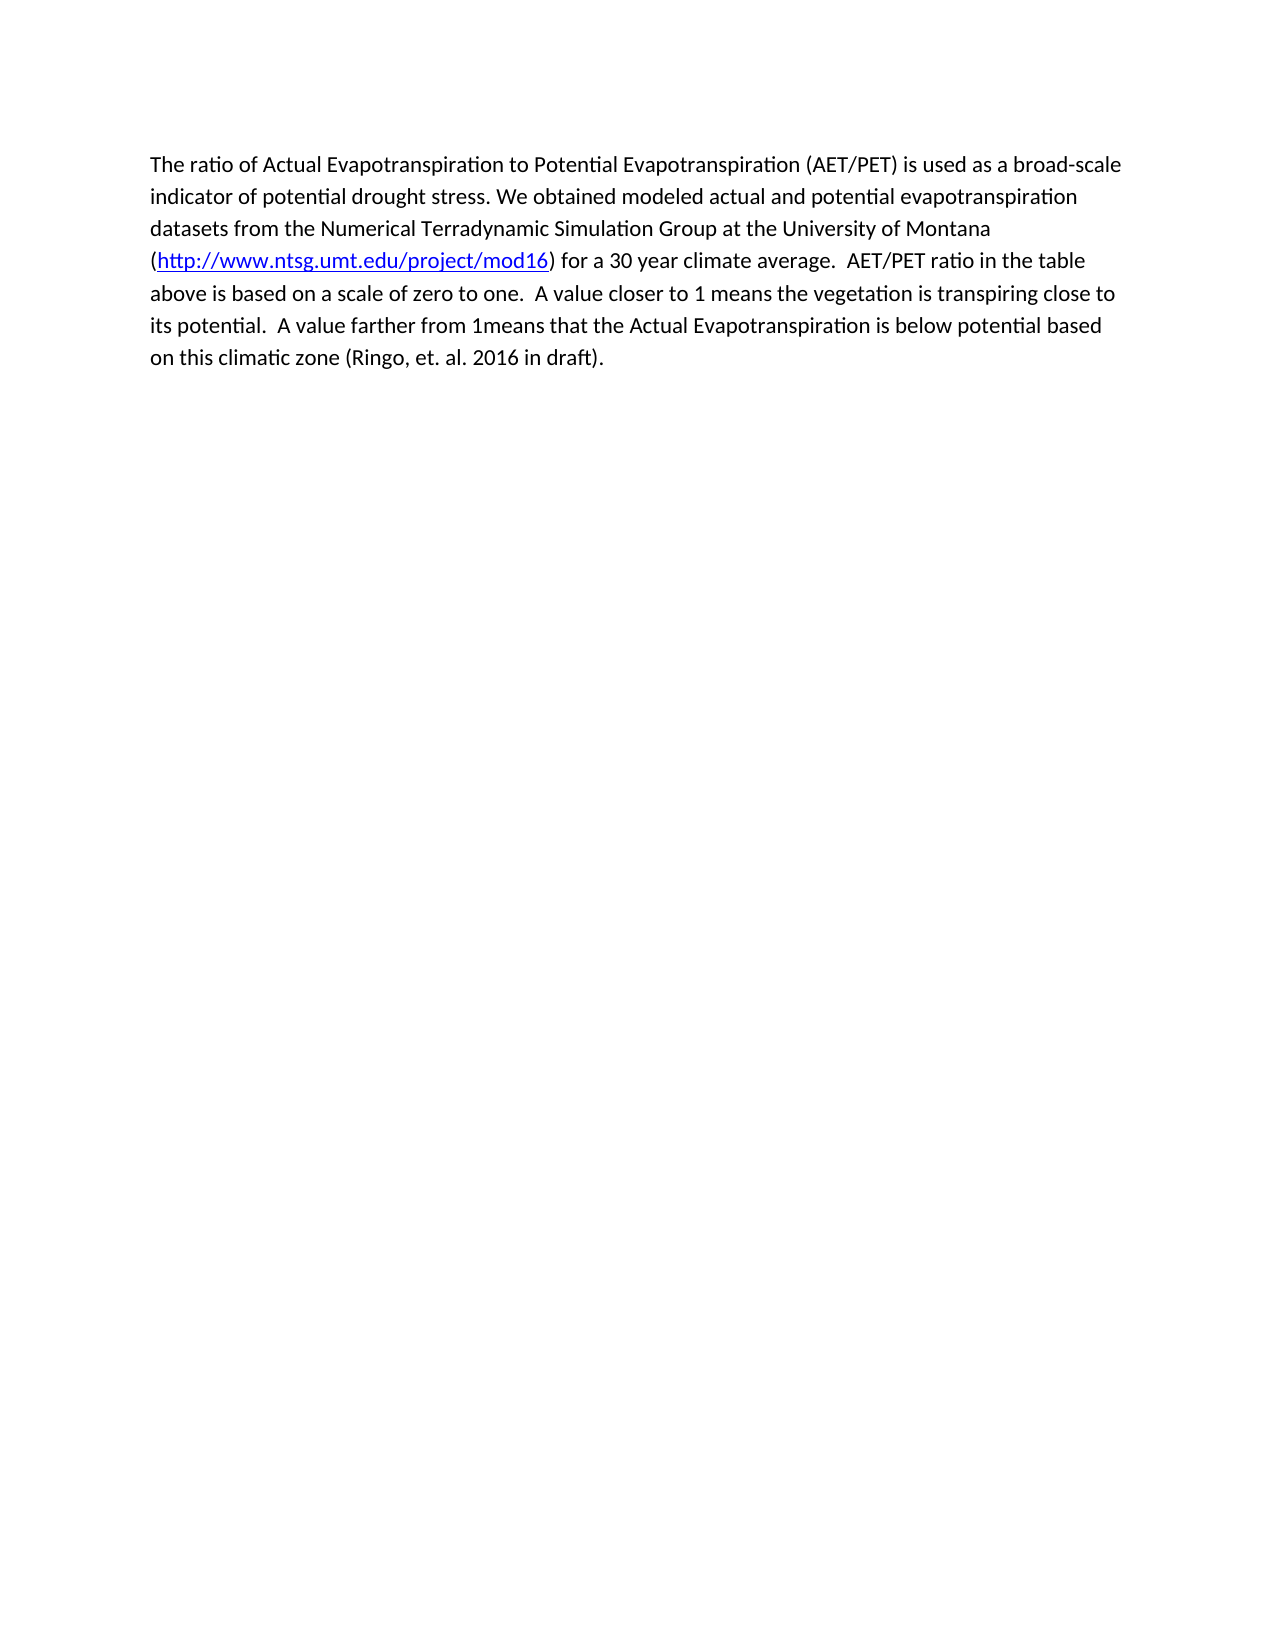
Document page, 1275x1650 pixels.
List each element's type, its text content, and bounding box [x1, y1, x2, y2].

text The ratio of Actual Evapotranspiration to Potential Evapotranspiration (AET/PET) is used as a broad-scale indicator of potential drought stress. We obtained modeled actual and potential evapotranspiration datasets from the Numerical Terradynamic Simulation Group at the University of Montana (http://www.ntsg.umt.edu/project/mod16) for a 30 year climate average. AET/PET ratio in the table above is based on a scale of zero to one. A value closer to 1 means the vegetation is transpiring close to its potential. A value farther from 1means that the Actual Evapotranspiration is below potential based on this climatic zone (Ringo, et. al. 2016 in draft). [150, 150, 1125, 371]
